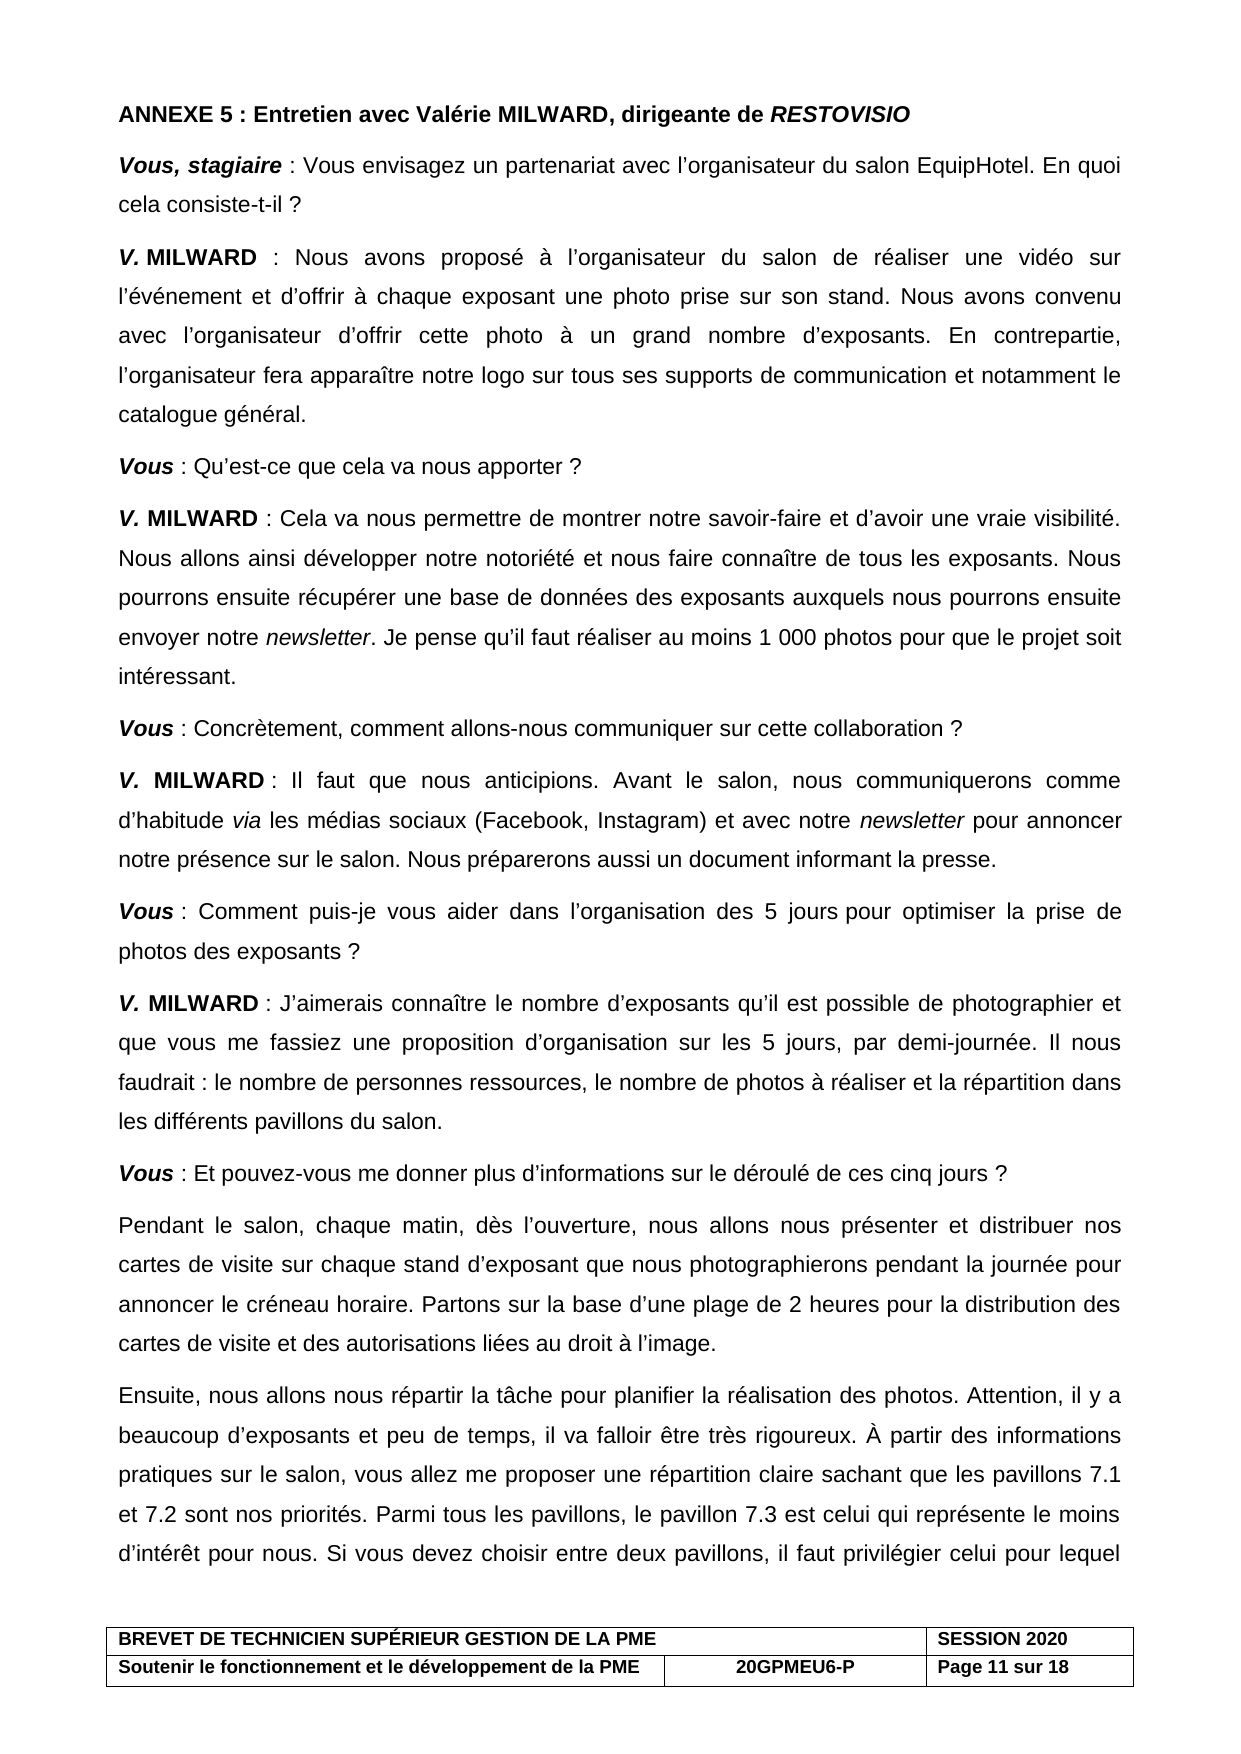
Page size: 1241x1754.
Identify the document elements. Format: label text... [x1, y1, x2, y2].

list ANNEXE 5 : Entretien avec Valérie MILWARD, dirigeante de RESTOVISIO [118, 101, 1122, 127]
text V. MILWARD : Nous avons proposé à l’organisateur du salon de réaliser une vidéo sur l’événement et d’offrir à chaque exposant une photo prise sur son stand. Nous avons convenu avec l’organisateur d’offrir cette photo à un grand nombre d’exposants. En contrepartie, l’organisateur fera apparaître notre logo sur tous ses supports de communication et notamment le catalogue général. [118, 243, 1122, 428]
text V. MILWARD : Cela va nous permettre de montrer notre savoir-faire et d’avoir une vraie visibilité. Nous allons ainsi développer notre notoriété et nous faire connaître de tous les exposants. Nous pourrons ensuite récupérer une base de données des exposants auxquels nous pourrons ensuite envoyer notre newsletter. Je pense qu’il faut réaliser au moins 1 000 photos pour que le projet soit intéressant. [118, 505, 1122, 689]
text Vous : Comment puis-je vous aider dans l’organisation des 5 jours pour optimiser la prise de photos des exposants ? [118, 898, 1122, 964]
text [118, 1382, 1122, 1567]
text Vous : Qu’est-ce que cela va nous apporter ? [118, 453, 1122, 480]
text V. MILWARD : J’aimerais connaître le nombre d’exposants qu’il est possible de photographier et que vous me fassiez une proposition d’organisation sur les 5 jours, par demi-journée. Il nous faudrait : le nombre de personnes ressources, le nombre de photos à réaliser et la répartition dans les différents pavillons du salon. [118, 989, 1122, 1134]
text V. MILWARD : Il faut que nous anticipions. Avant le salon, nous communiquerons comme d’habitude via les médias sociaux (Facebook, Instagram) et avec notre newsletter pour annoncer notre présence sur le salon. Nous préparerons aussi un document informant la presse. [118, 767, 1122, 872]
text Vous : Concrètement, comment allons-nous communiquer sur cette collaboration ? [118, 715, 1122, 742]
text Vous : Et pouvez-vous me donner plus d’informations sur le déroulé de ces cinq jours ? [118, 1160, 1122, 1186]
text Pendant le salon, chaque matin, dès l’ouverture, nous allons nous présenter et distribuer nos cartes de visite sur chaque stand d’exposant que nous photographierons pendant la journée pour annoncer le créneau horaire. Partons sur la base d’une plage de 2 heures pour la distribution des cartes de visite et des autorisations liées au droit à l’image. [118, 1212, 1122, 1357]
text Vous, stagiaire : Vous envisagez un partenariat avec l’organisateur du salon EquipHotel. En quoi cela consiste-t-il ? [118, 152, 1122, 218]
